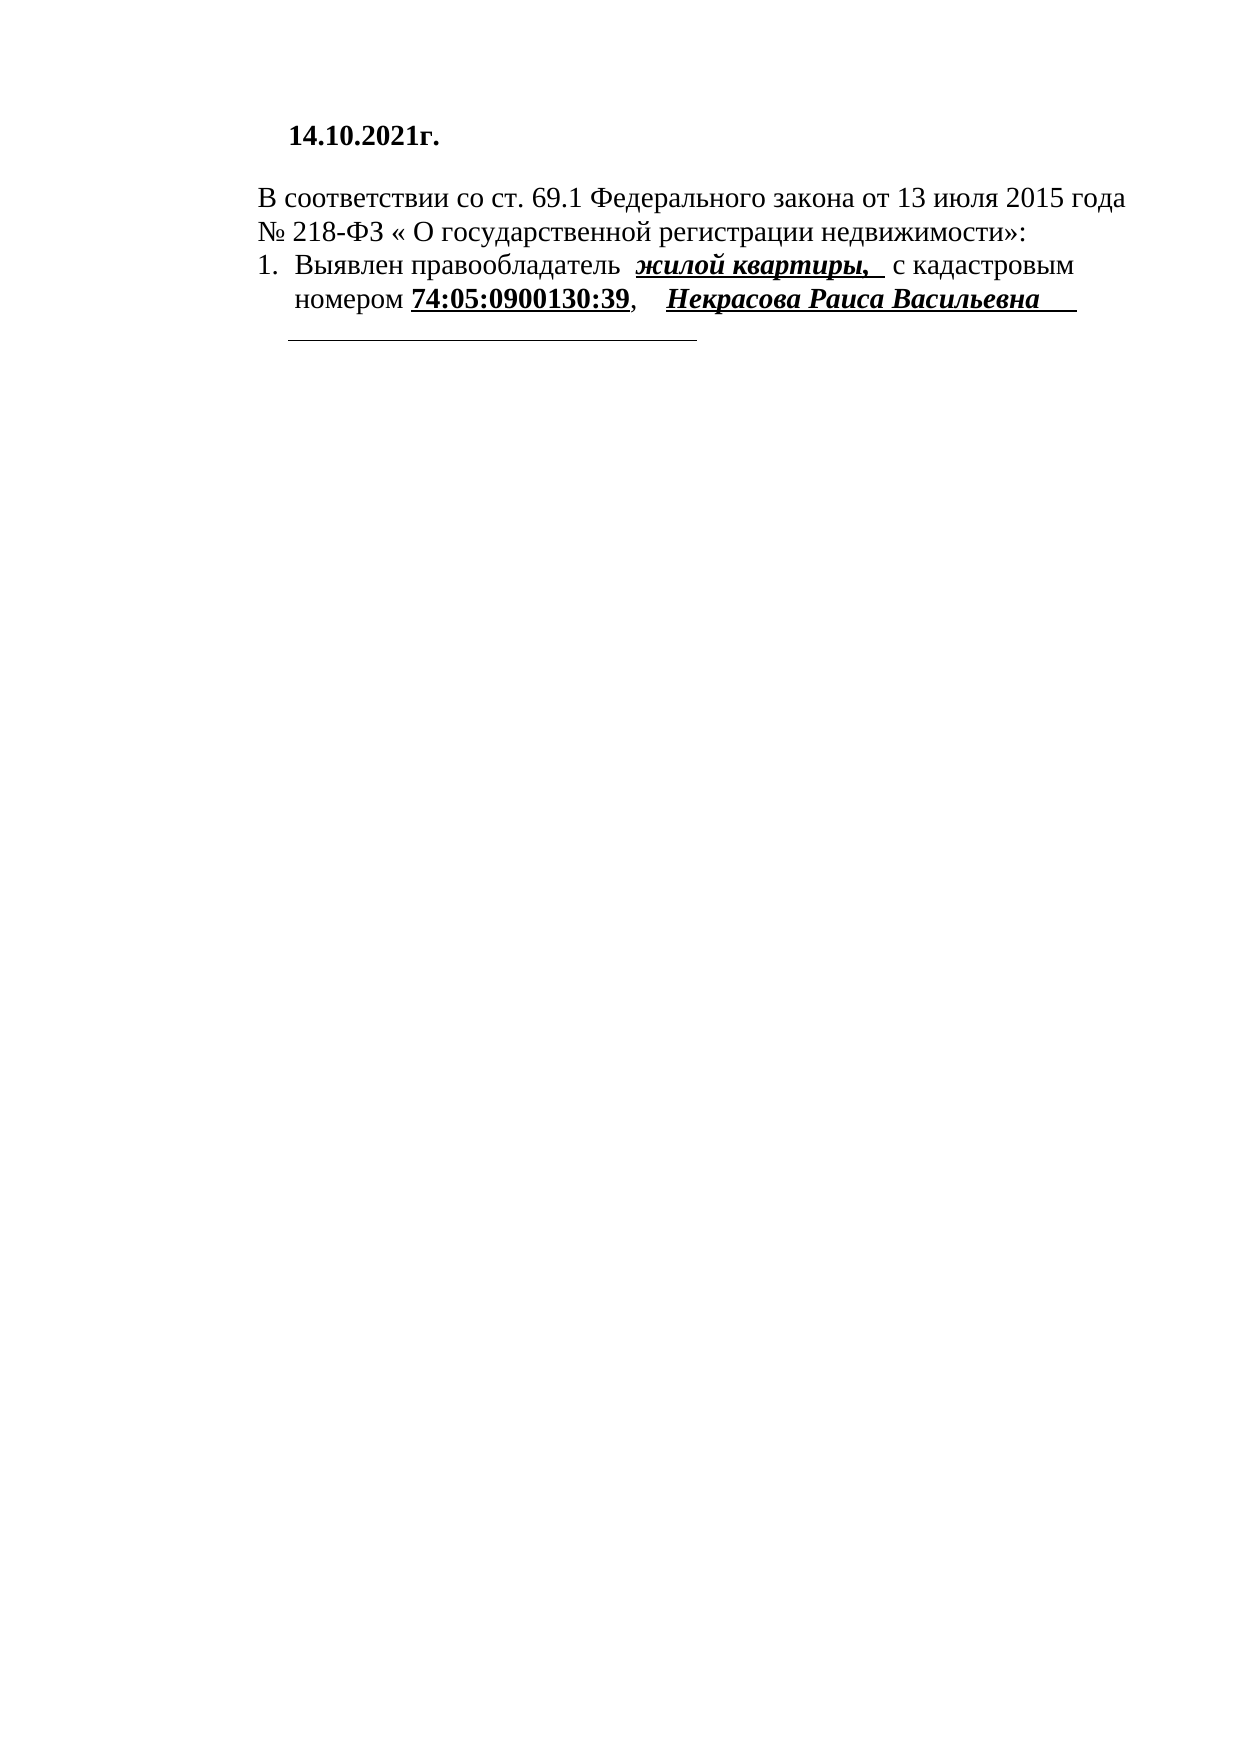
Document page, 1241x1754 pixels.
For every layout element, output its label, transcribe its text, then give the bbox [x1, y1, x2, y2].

list 14.10.2021г. [288, 118, 1152, 152]
text № 218-ФЗ « О государственной регистрации недвижимости»: [177, 214, 1152, 247]
text В соответствии со ст. 69.1 Федерального закона от 13 июля 2015 года [177, 180, 1152, 214]
list Выявлен правообладатель жилой квартиры, с кадастровым номером 74:05:0900130:39, Некрасова Раиса Васильевна [257, 247, 1152, 314]
